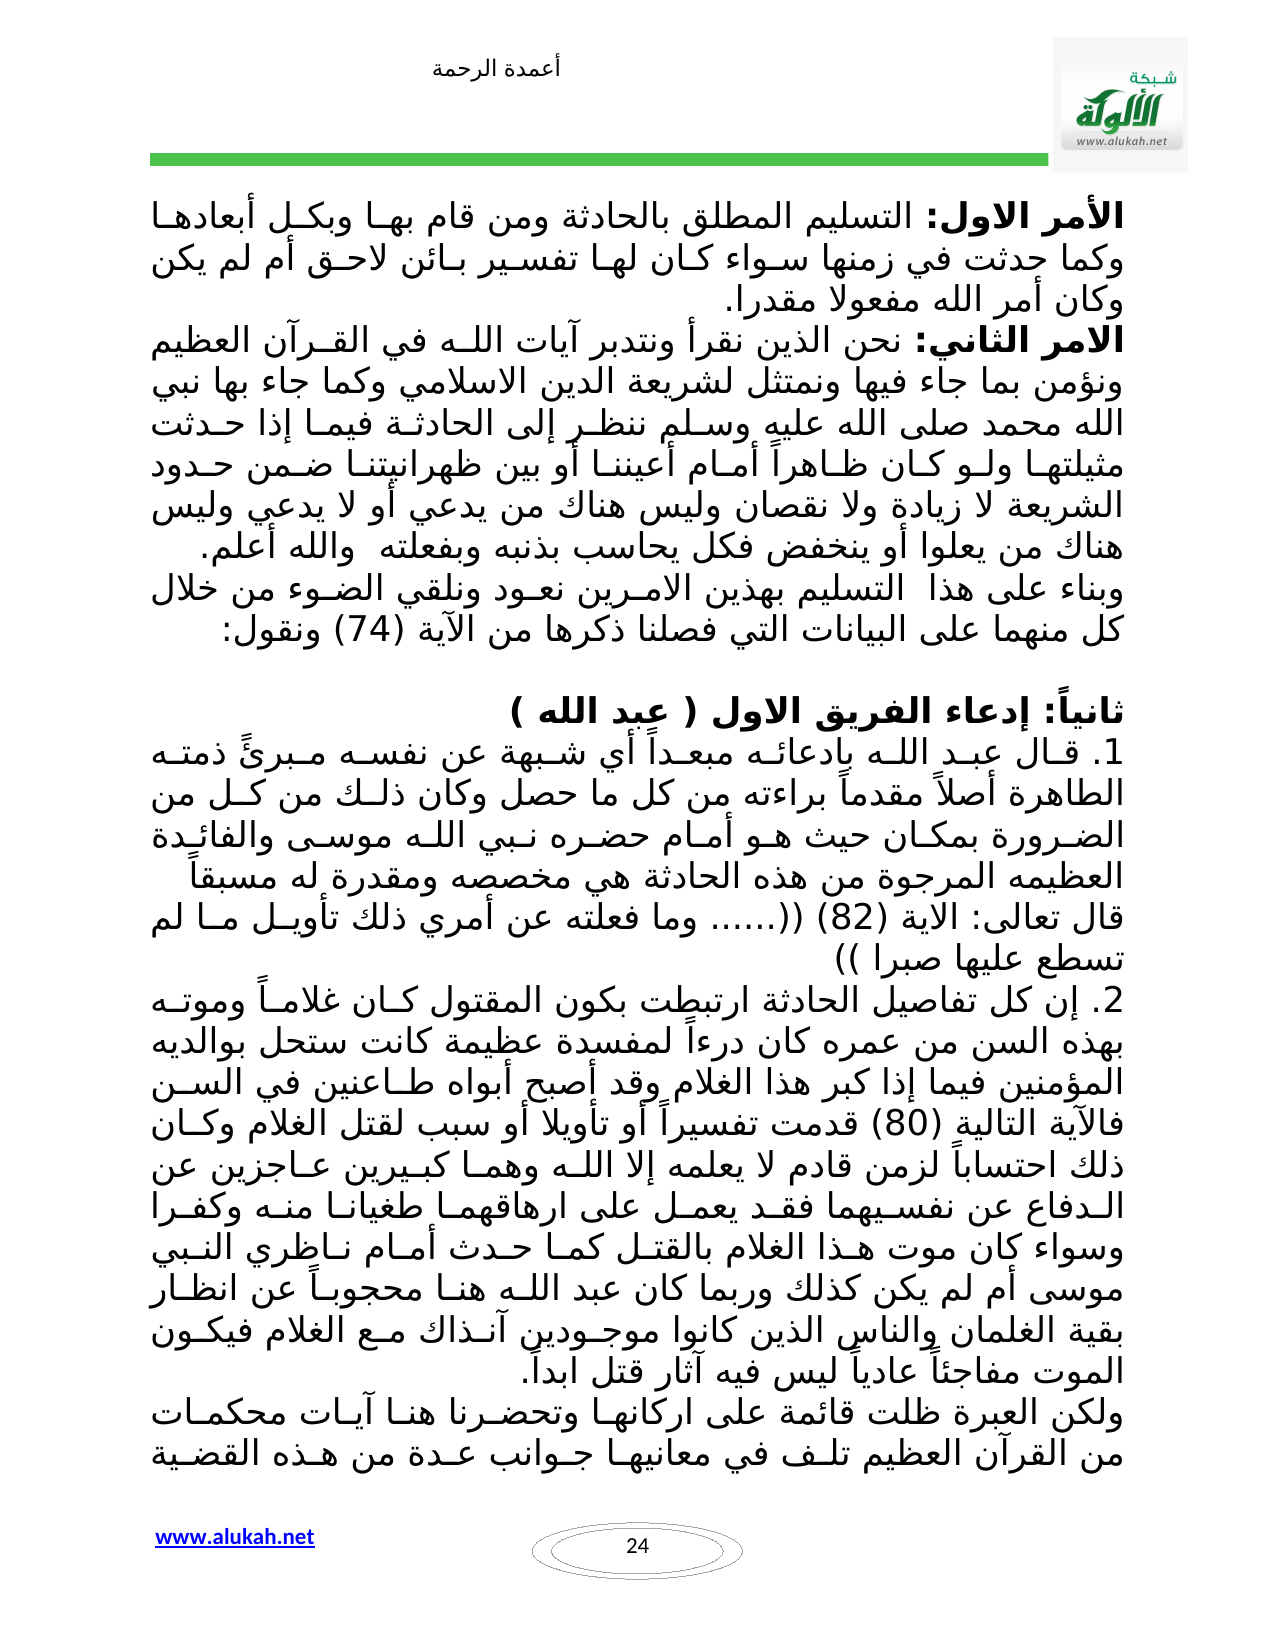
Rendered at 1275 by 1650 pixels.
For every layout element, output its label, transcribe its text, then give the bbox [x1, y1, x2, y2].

text الامر الثاني: نحن الذين نقرأ ونتدبر آيات الله في القرآن العظيم ونؤمن بما جاء فيها ونمتثل لشريعة الدين الاسلامي وكما جاء بها نبي الله محمد صلى الله عليه وسلم ننظر إلى الحادثة فيما إذا حدثت مثيلتها ولو كان ظاهراً أمام أعيننا أو بين ظهرانيتنا ضمن حدود الشريعة لا زيادة ولا نقصان وليس هناك من يدعي أو لا يدعي وليس هناك من يعلوا أو ينخفض فكل يحاسب بذنبه وبفعلته والله أعلم. [150, 319, 1125, 567]
text قال تعالى: الاية (82) ((...... وما فعلته عن أمري ذلك تأويل ما لم تسطع عليها صبرا )) [150, 897, 1125, 979]
text ثانياً: إدعاء الفريق الاول ( عبد الله ) [150, 690, 1125, 732]
text 2. إن كل تفاصيل الحادثة ارتبطت بكون المقتول كان غلاماً وموته بهذه السن من عمره كان درءاً لمفسدة عظيمة كانت ستحل بوالديه المؤمنين فيما إذا كبر هذا الغلام وقد أصبح أبواه طاعنين في السن فالآية التالية (80) قدمت تفسيراً أو تأويلا أو سبب لقتل الغلام وكان ذلك احتساباً لزمن قادم لا يعلمه إلا الله وهما كبيرين عاجزين عن الدفاع عن نفسيهما فقد يعمل على ارهاقهما طغيانا منه وكفرا وسواء كان موت هذا الغلام بالقتل كما حدث أمام ناظري النبي موسى أم لم يكن كذلك وربما كان عبد الله هنا محجوباً عن انظار بقية الغلمان والناس الذين كانوا موجودين آنذاك مع الغلام فيكون الموت مفاجئاً عادياً ليس فيه آثار قتل ابداً. [150, 979, 1125, 1392]
text الأمر الاول: التسليم المطلق بالحادثة ومن قام بها وبكل أبعادها وكما حدثت في زمنها سواء كان لها تفسير بائن لاحق أم لم يكن وكان أمر الله مفعولا مقدرا. [150, 196, 1125, 319]
text 1. قال عبد الله بادعائه مبعداً أي شبهة عن نفسه مبرئً ذمته الطاهرة أصلاً مقدماً براءته من كل ما حصل وكان ذلك من كل من الضرورة بمكان حيث هو أمام حضره نبي الله موسى والفائدة العظيمه المرجوة من هذه الحادثة هي مخصصه ومقدرة له مسبقاً [150, 732, 1125, 897]
text وبناء على هذا التسليم بهذين الامرين نعود ونلقي الضوء من خلال كل منهما على البيانات التي فصلنا ذكرها من الآية (74) ونقول: [150, 567, 1125, 649]
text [150, 1392, 1125, 1474]
